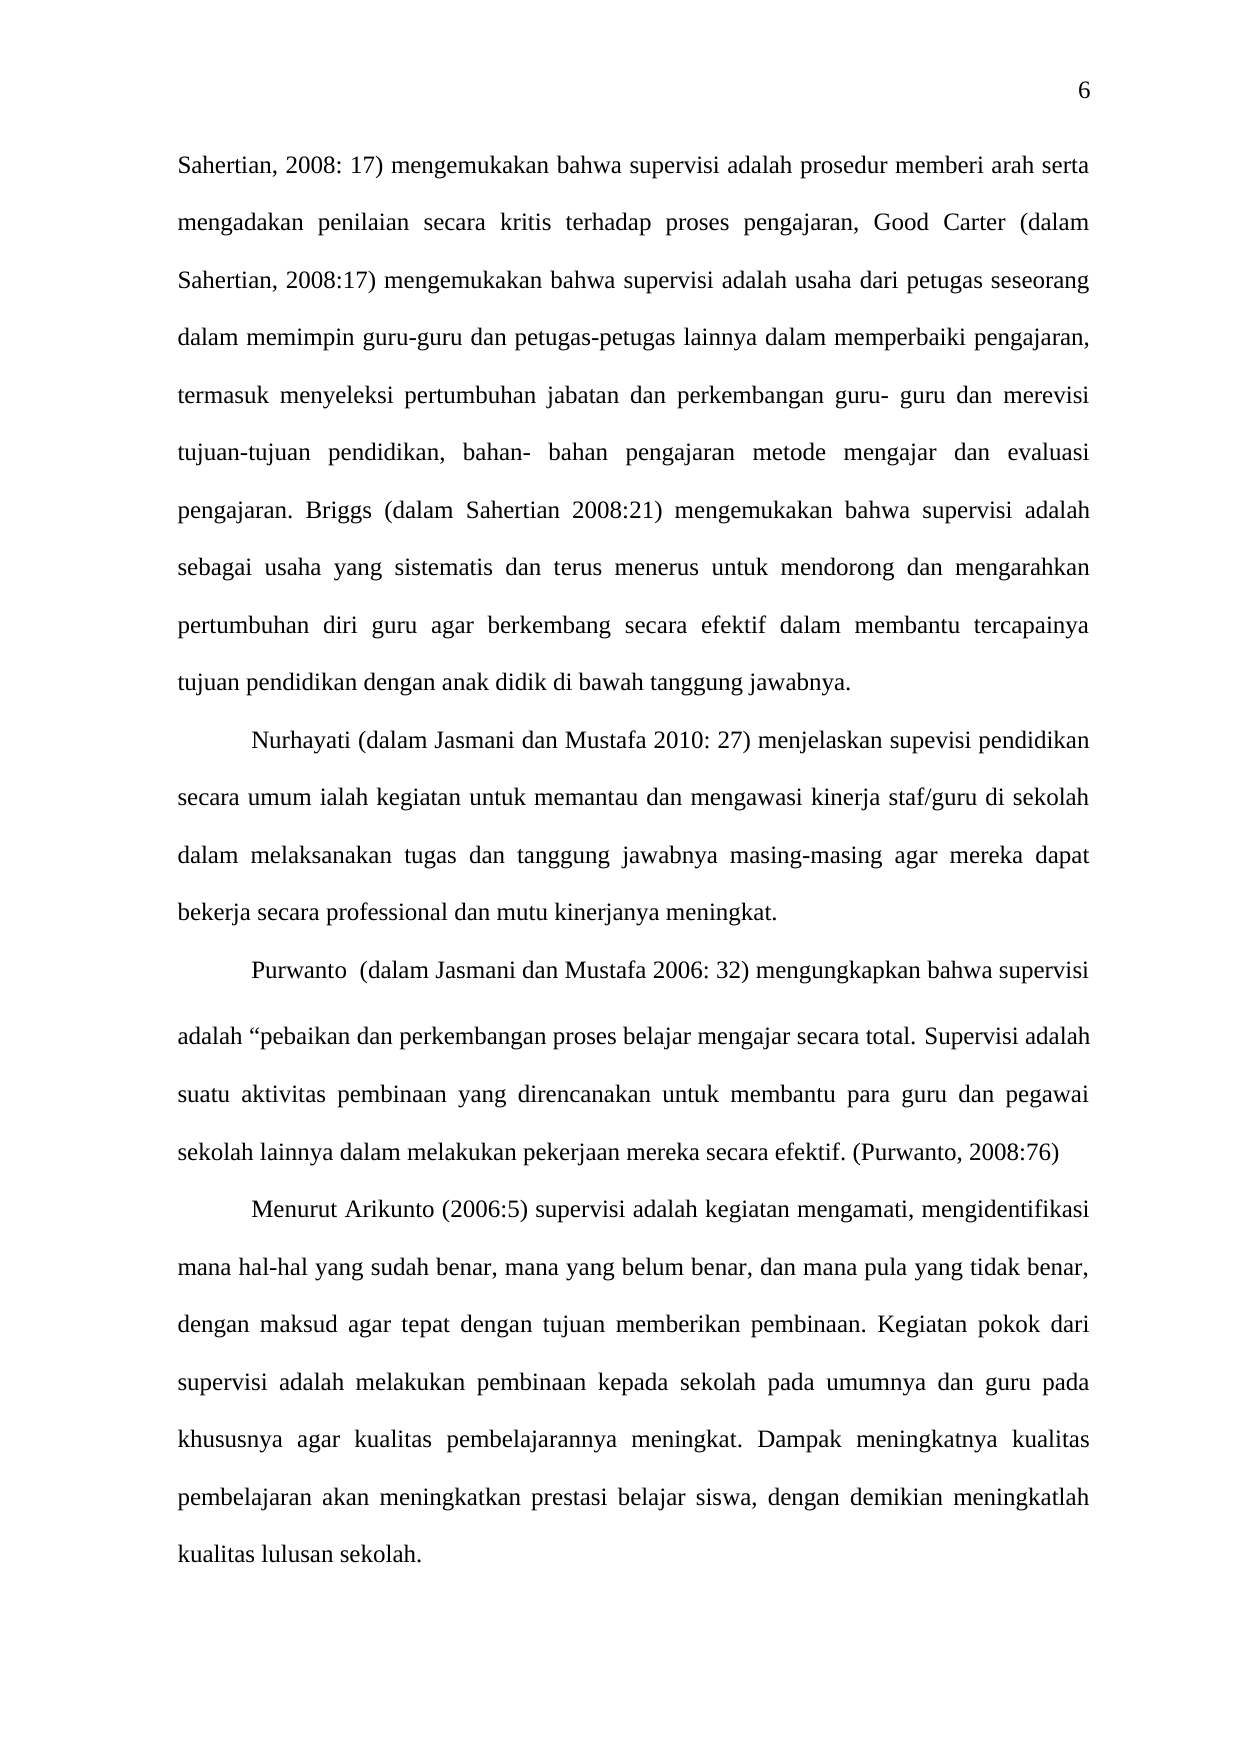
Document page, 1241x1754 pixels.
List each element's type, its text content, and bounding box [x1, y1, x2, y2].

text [177, 150, 1090, 696]
text Menurut Arikunto (2006:5) supervisi adalah kegiatan mengamati, mengidentifikasi mana hal-hal yang sudah benar, mana yang belum benar, dan mana pula yang tidak benar, dengan maksud agar tepat dengan tujuan memberikan pembinaan. Kegiatan pokok dari supervisi adalah melakukan pembinaan kepada sekolah pada umumnya dan guru pada khususnya agar kualitas pembelajarannya meningkat. Dampak meningkatnya kualitas pembelajaran akan meningkatkan prestasi belajar siswa, dengan demikian meningkatlah kualitas lulusan sekolah. [177, 1194, 1090, 1568]
text Purwanto (dalam Jasmani dan Mustafa 2006: 32) mengungkapkan bahwa supervisi adalah “pebaikan dan perkembangan proses belajar mengajar secara total. Supervisi adalah suatu aktivitas pembinaan yang direncanakan untuk membantu para guru dan pegawai sekolah lainnya dalam melakukan pekerjaan mereka secara efektif. (Purwanto, 2008:76) [177, 955, 1090, 1166]
text Nurhayati (dalam Jasmani dan Mustafa 2010: 27) menjelaskan supevisi pendidikan secara umum ialah kegiatan untuk memantau dan mengawasi kinerja staf/guru di sekolah dalam melaksanakan tugas dan tanggung jawabnya masing-masing agar mereka dapat bekerja secara professional dan mutu kinerjanya meningkat. [177, 725, 1090, 926]
